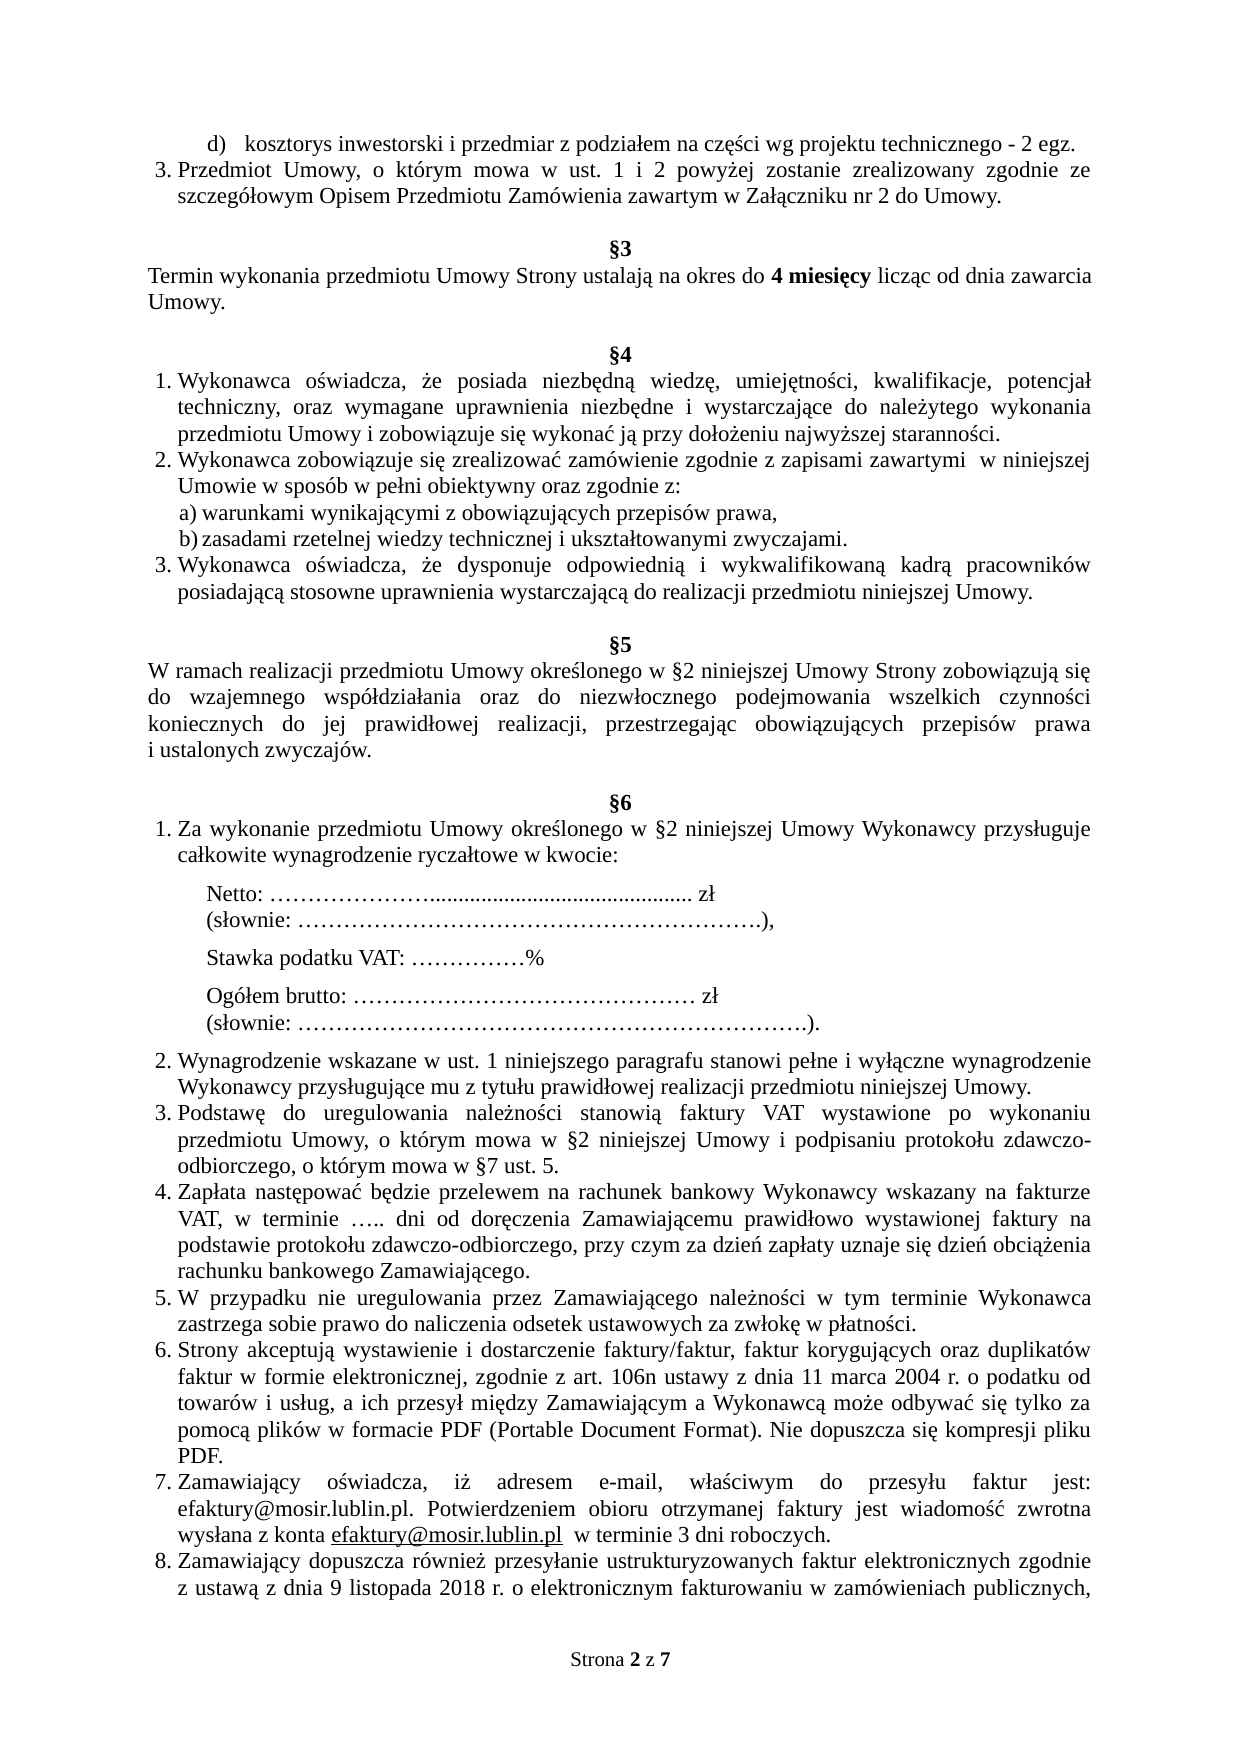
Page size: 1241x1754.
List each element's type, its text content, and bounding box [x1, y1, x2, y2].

text Stawka podatku VAT: ……………% [206, 944, 1092, 970]
text Termin wykonania przedmiotu Umowy Strony ustalają na okres do 4 miesięcy licząc od dnia zawarcia Umowy. [148, 262, 1092, 314]
list kosztorys inwestorski i przedmiar z podziałem na części wg projektu technicznego - 2 egz. [207, 130, 1092, 156]
text §6 [148, 789, 1092, 815]
list Przedmiot Umowy, o którym mowa w ust. 1 i 2 powyżej zostanie zrealizowany zgodnie ze szczegółowym Opisem Przedmiotu Zamówienia zawartym w Załączniku nr 2 do Umowy. [149, 156, 1092, 209]
list warunkami wynikającymi z obowiązujących przepisów prawa, [173, 499, 1092, 525]
list Wynagrodzenie wskazane w ust. 1 niniejszego paragrafu stanowi pełne i wyłączne wynagrodzenie Wykonawcy przysługujące mu z tytułu prawidłowej realizacji przedmiotu niniejszej Umowy. [149, 1047, 1092, 1099]
list Podstawę do uregulowania należności stanowią faktury VAT wystawione po wykonaniu przedmiotu Umowy, o którym mowa w §2 niniejszej Umowy i podpisaniu protokołu zdawczo-odbiorczego, o którym mowa w §7 ust. 5. [149, 1099, 1092, 1178]
list Zapłata następować będzie przelewem na rachunek bankowy Wykonawcy wskazany na fakturze VAT, w terminie ….. dni od doręczenia Zamawiającemu prawidłowo wystawionej faktury na podstawie protokołu zdawczo-odbiorczego, przy czym za dzień zapłaty uznaje się dzień obciążenia rachunku bankowego Zamawiającego. [149, 1178, 1092, 1284]
text §4 [148, 341, 1092, 367]
list W przypadku nie uregulowania przez Zamawiającego należności w tym terminie Wykonawca zastrzega sobie prawo do naliczenia odsetek ustawowych za zwłokę w płatności. [149, 1284, 1092, 1337]
text (słownie: …………………………………………………….), [206, 906, 1092, 932]
list Wykonawca oświadcza, że dysponuje odpowiednią i wykwalifikowaną kadrą pracowników posiadającą stosowne uprawnienia wystarczającą do realizacji przedmiotu niniejszej Umowy. [149, 552, 1092, 604]
list Wykonawca oświadcza, że posiada niezbędną wiedzę, umiejętności, kwalifikacje, potencjał techniczny, oraz wymagane uprawnienia niezbędne i wystarczające do należytego wykonania przedmiotu Umowy i zobowiązuje się wykonać ją przy dołożeniu najwyższej staranności. [149, 367, 1092, 446]
text §5 [148, 631, 1092, 657]
list Za wykonanie przedmiotu Umowy określonego w §2 niniejszej Umowy Wykonawcy przysługuje całkowite wynagrodzenie ryczałtowe w kwocie: [149, 815, 1092, 868]
list zasadami rzetelnej wiedzy technicznej i ukształtowanymi zwyczajami. [173, 525, 1092, 552]
text Netto: ………………….............................................. zł [206, 879, 1092, 906]
text W ramach realizacji przedmiotu Umowy określonego w §2 niniejszej Umowy Strony zobowiązują się do wzajemnego współdziałania oraz do niezwłocznego podejmowania wszelkich czynności koniecznych do jej prawidłowej realizacji, przestrzegając obowiązujących przepisów prawa i ustalonych zwyczajów. [148, 657, 1092, 762]
list Strony akceptują wystawienie i dostarczenie faktury/faktur, faktur korygujących oraz duplikatów faktur w formie elektronicznej, zgodnie z art. 106n ustawy z dnia 11 marca 2004 r. o podatku od towarów i usług, a ich przesył między Zamawiającym a Wykonawcą może odbywać się tylko za pomocą plików w formacie PDF (Portable Document Format). Nie dopuszcza się kompresji pliku PDF. [149, 1337, 1092, 1468]
text §3 [148, 235, 1092, 262]
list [149, 1547, 1092, 1600]
list Wykonawca zobowiązuje się zrealizować zamówienie zgodnie z zapisami zawartymi w niniejszej Umowie w sposób w pełni obiektywny oraz zgodnie z: [149, 446, 1092, 499]
text (słownie: ………………………………………………………….). [206, 1008, 1092, 1035]
text Ogółem brutto: ……………………………………… zł [206, 982, 1092, 1008]
list Zamawiający oświadcza, iż adresem e-mail, właściwym do przesyłu faktur jest: efaktury@mosir.lublin.pl. Potwierdzeniem obioru otrzymanej faktury jest wiadomość zwrotna wysłana z konta efaktury@mosir.lublin.pl w terminie 3 dni roboczych. [149, 1468, 1092, 1547]
